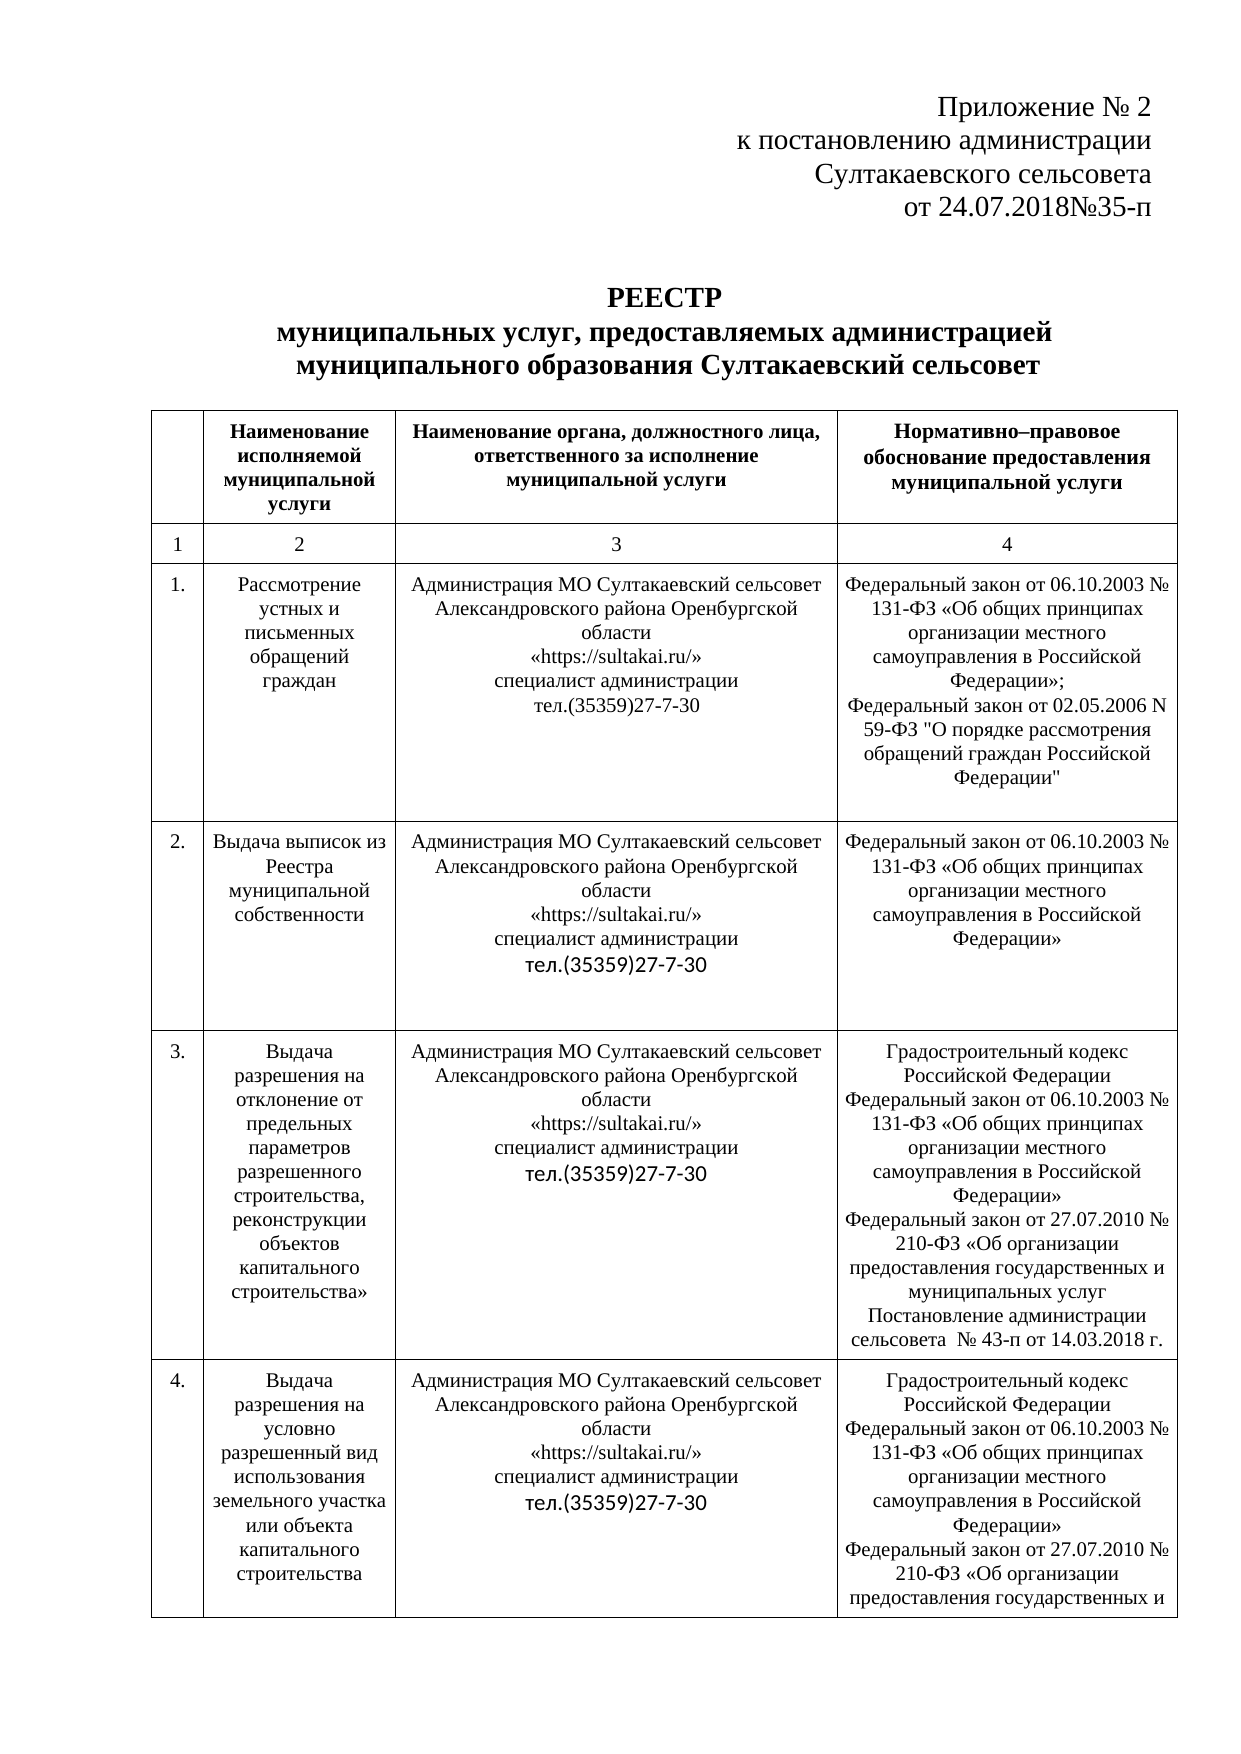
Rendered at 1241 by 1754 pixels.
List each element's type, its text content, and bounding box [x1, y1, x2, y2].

table_cell 3. [152, 1031, 203, 1359]
table_cell Градостроительный кодекс Российской Федерации Федеральный закон от 06.10.2003 № 131-ФЗ «Об общих принципах организации местного самоуправления в Российской Федерации» Федеральный закон от 27.07.2010 № 210-ФЗ «Об организации предоставления государственных и муниципальных услуг Постановление администрации сельсовета № 43-п от 14.03.2018 г. [838, 1031, 1177, 1359]
text муниципального образования Султакаевский сельсовет [177, 347, 1152, 381]
table_cell Рассмотрение устных и письменных обращений граждан [204, 564, 395, 821]
text от 24.07.2018№35-п [177, 189, 1152, 223]
table_header [152, 411, 203, 523]
table_header Наименование исполняемой муниципальной услуги [204, 411, 395, 523]
table_cell Федеральный закон от 06.10.2003 № 131-ФЗ «Об общих принципах организации местного самоуправления в Российской Федерации» [838, 822, 1177, 1030]
table_cell 1 [152, 524, 203, 563]
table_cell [396, 1360, 837, 1617]
table_header Наименование органа, должностного лица, ответственного за исполнение муниципальной услуги [396, 411, 837, 523]
table_cell 2 [204, 524, 395, 563]
text к постановлению администрации [177, 122, 1152, 156]
table_cell 3 [396, 524, 837, 563]
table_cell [838, 1360, 1177, 1617]
table_cell 1. [152, 564, 203, 821]
table_cell Выдача выписок из Реестра муниципальной собственности [204, 822, 395, 1030]
table_cell 2. [152, 822, 203, 1030]
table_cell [204, 1360, 395, 1617]
table_cell Федеральный закон от 06.10.2003 № 131-ФЗ «Об общих принципах организации местного самоуправления в Российской Федерации»; Федеральный закон от 02.05.2006 N 59-ФЗ "О порядке рассмотрения обращений граждан Российской Федерации" [838, 564, 1177, 821]
text муниципальных услуг, предоставляемых администрацией [177, 314, 1152, 347]
table_cell Выдача разрешения на отклонение от предельных параметров разрешенного строительства, реконструкции объектов капитального строительства» [204, 1031, 395, 1359]
text РЕЕСТР [177, 280, 1152, 314]
table_cell 4. [152, 1360, 203, 1617]
table_cell 4 [838, 524, 1177, 563]
text Султакаевского сельсовета [177, 156, 1152, 189]
text Приложение № 2 [177, 89, 1152, 122]
table_header Нормативно–правовое обоснование предоставления муниципальной услуги [838, 411, 1177, 523]
